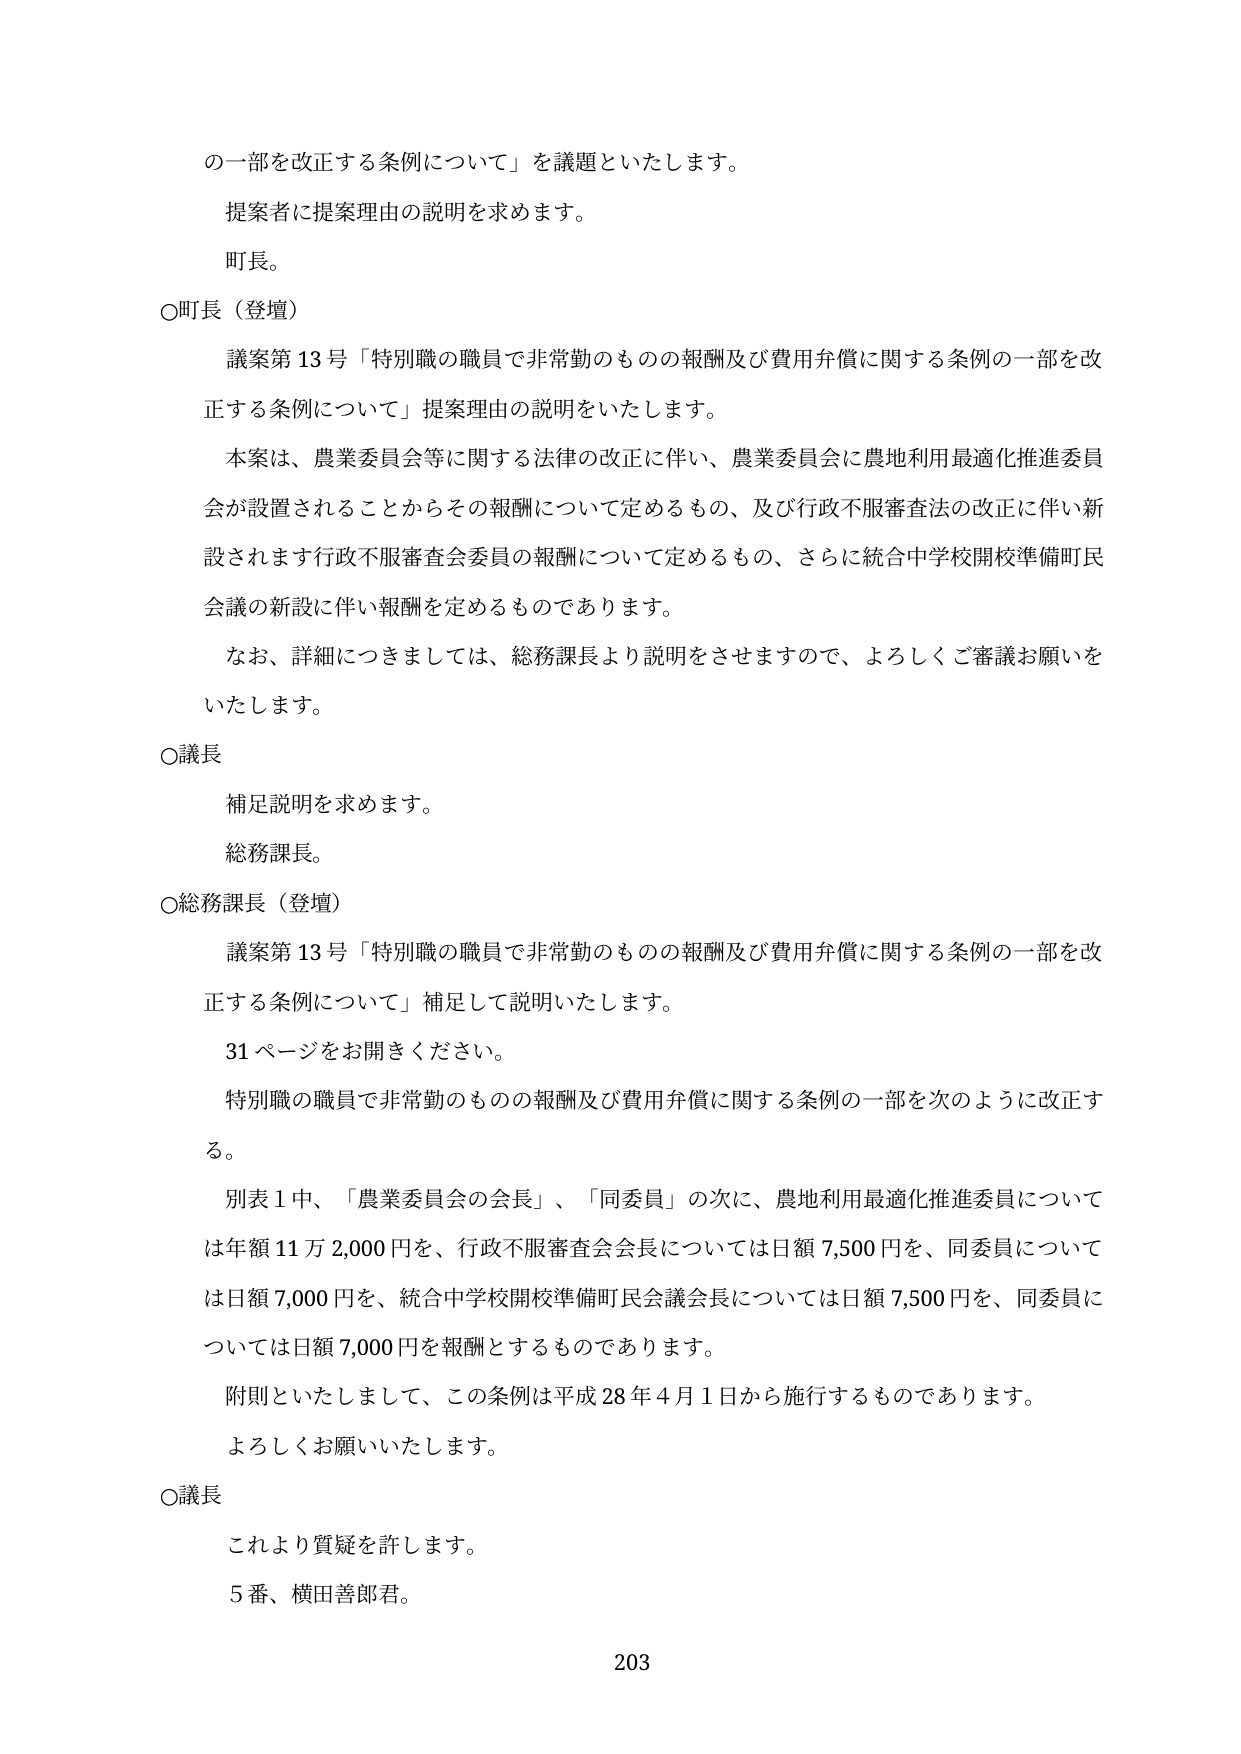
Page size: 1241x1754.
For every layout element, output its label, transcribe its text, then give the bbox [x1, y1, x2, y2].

text 別表１中、「農業委員会の会長」、「同委員」の次に、農地利用最適化推進委員については年額11万2,000円を、行政不服審査会会長については日額7,500円を、同委員については日額7,000円を、統合中学校開校準備町民会議会長については日額7,500円を、同委員については日額7,000円を報酬とするものであります。 [159, 1173, 1104, 1371]
text ○議長 [159, 729, 1104, 778]
text これより質疑を許します。 [159, 1519, 1104, 1568]
text ５番、横田善郎君。 [159, 1568, 1104, 1618]
text よろしくお願いいたします。 [159, 1420, 1104, 1469]
text 補足説明を求めます。 [159, 778, 1104, 828]
text ○町長（登壇） [159, 284, 1104, 334]
text 議案第13号「特別職の職員で非常勤のものの報酬及び費用弁償に関する条例の一部を改正する条例について」提案理由の説明をいたします。 [159, 334, 1104, 433]
text 議案第13号「特別職の職員で非常勤のものの報酬及び費用弁償に関する条例の一部を改正する条例について」補足して説明いたします。 [159, 926, 1104, 1025]
text 31ページをお開きください。 [159, 1025, 1104, 1074]
text 総務課長。 [159, 828, 1104, 877]
text 附則といたしまして、この条例は平成28年４月１日から施行するものであります。 [159, 1371, 1104, 1420]
text 町長。 [159, 235, 1104, 284]
text なお、詳細につきましては、総務課長より説明をさせますので、よろしくご審議お願いをいたします。 [159, 630, 1104, 729]
text 本案は、農業委員会等に関する法律の改正に伴い、農業委員会に農地利用最適化推進委員会が設置されることからその報酬について定めるもの、及び行政不服審査法の改正に伴い新設されます行政不服審査会委員の報酬について定めるもの、さらに統合中学校開校準備町民会議の新設に伴い報酬を定めるものであります。 [159, 433, 1104, 630]
text ○議長 [159, 1469, 1104, 1519]
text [159, 136, 1104, 186]
text 提案者に提案理由の説明を求めます。 [159, 186, 1104, 235]
text 特別職の職員で非常勤のものの報酬及び費用弁償に関する条例の一部を次のように改正する。 [159, 1074, 1104, 1173]
text ○総務課長（登壇） [159, 877, 1104, 926]
